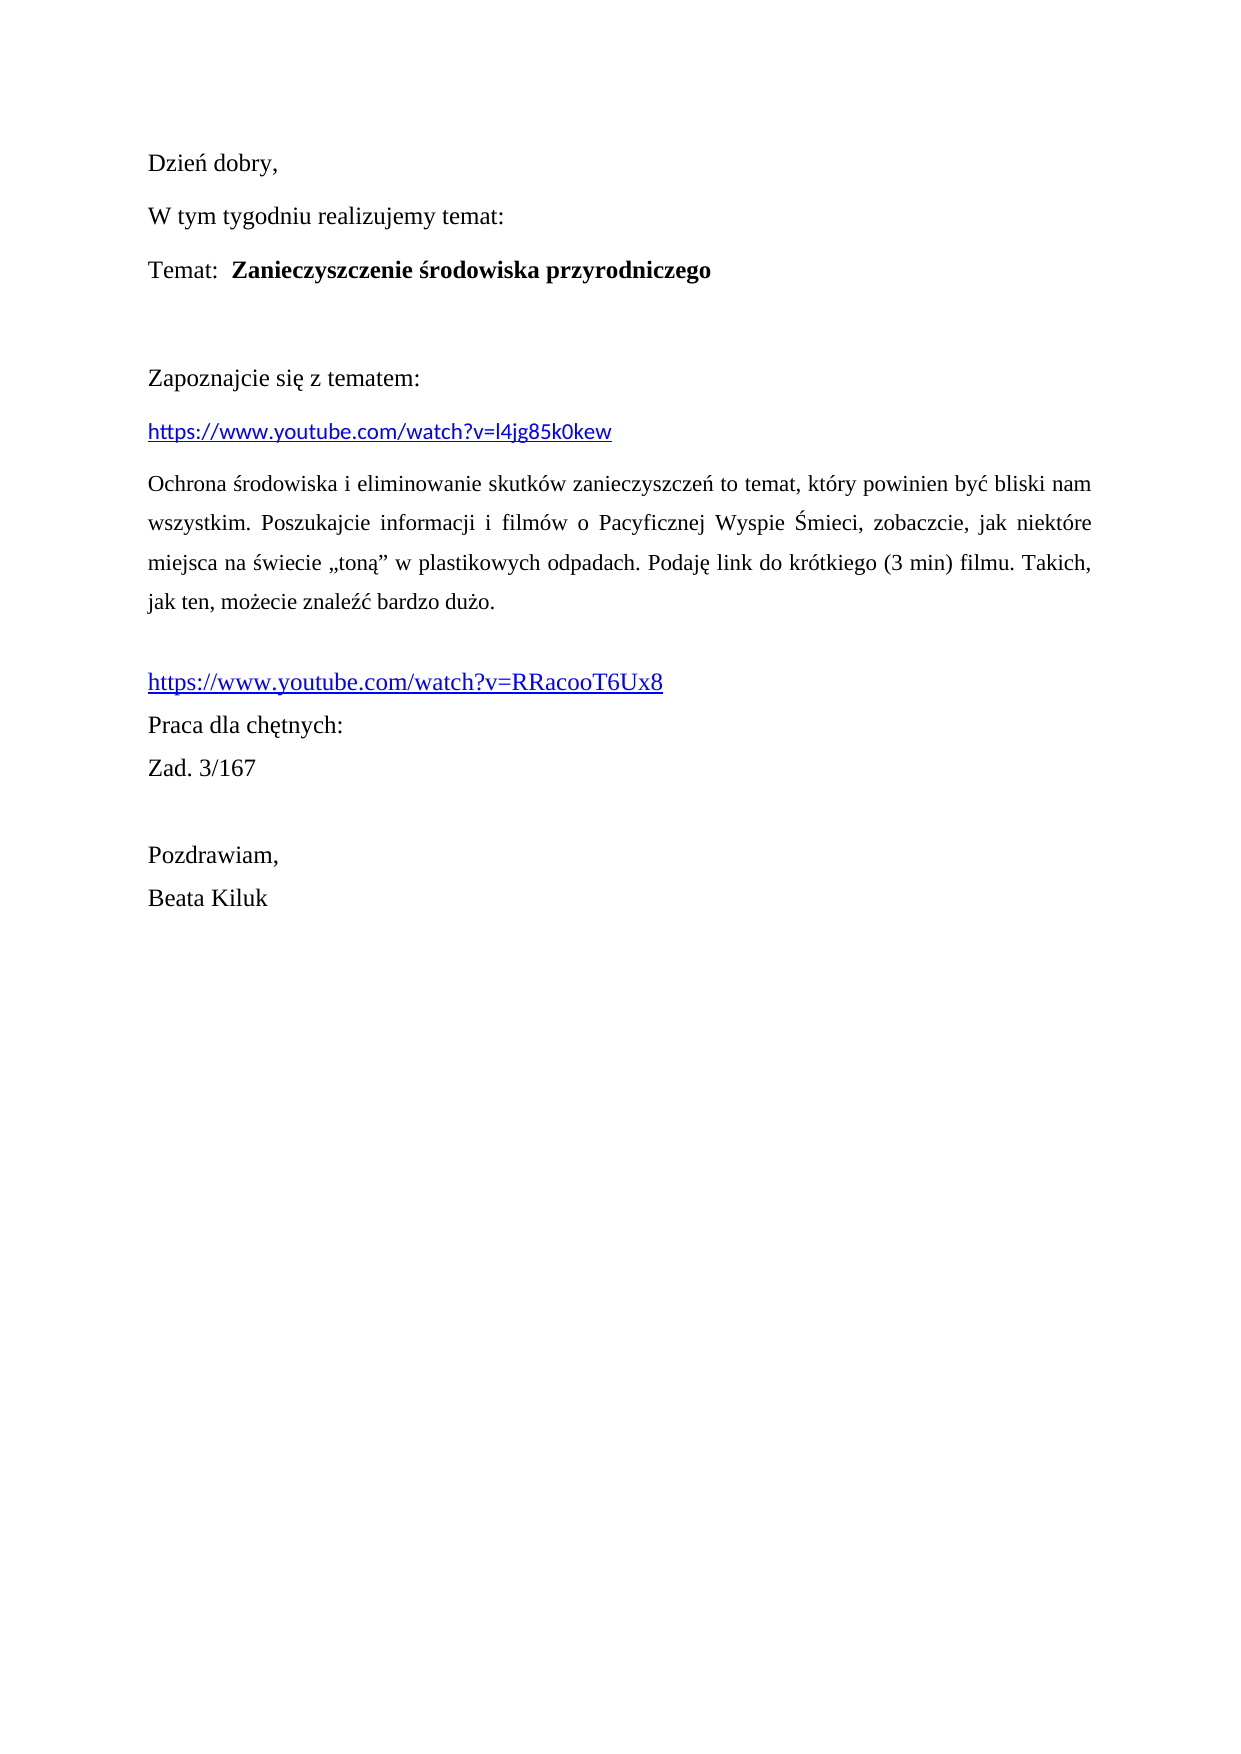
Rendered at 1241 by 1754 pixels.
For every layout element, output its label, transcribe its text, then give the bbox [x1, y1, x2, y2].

list Ochrona środowiska i eliminowanie skutków zanieczyszczeń to temat, który powinien być bliski nam wszystkim. Poszukajcie informacji i filmów o Pacyficznej Wyspie Śmieci, zobaczcie, jak niektóre miejsca na świecie „toną” w plastikowych odpadach. Podaję link do krótkiego (3 min) filmu. Takich, jak ten, możecie znaleźć bardzo dużo. [148, 470, 1093, 615]
list https://www.youtube.com/watch?v=RRacooT6Ux8 [148, 667, 1093, 696]
list Pozdrawiam, [148, 840, 1093, 868]
text Temat: Zanieczyszczenie środowiska przyrodniczego [148, 255, 1093, 284]
list Zad. 3/167 [148, 753, 1093, 782]
text W tym tygodniu realizujemy temat: [148, 201, 1093, 230]
text Zapoznajcie się z tematem: [148, 363, 1093, 392]
text https://www.youtube.com/watch?v=l4jg85k0kew [148, 417, 1093, 445]
text Dzień dobry, [148, 148, 1093, 176]
list Praca dla chętnych: [148, 710, 1093, 739]
list Beata Kiluk [148, 883, 1093, 912]
